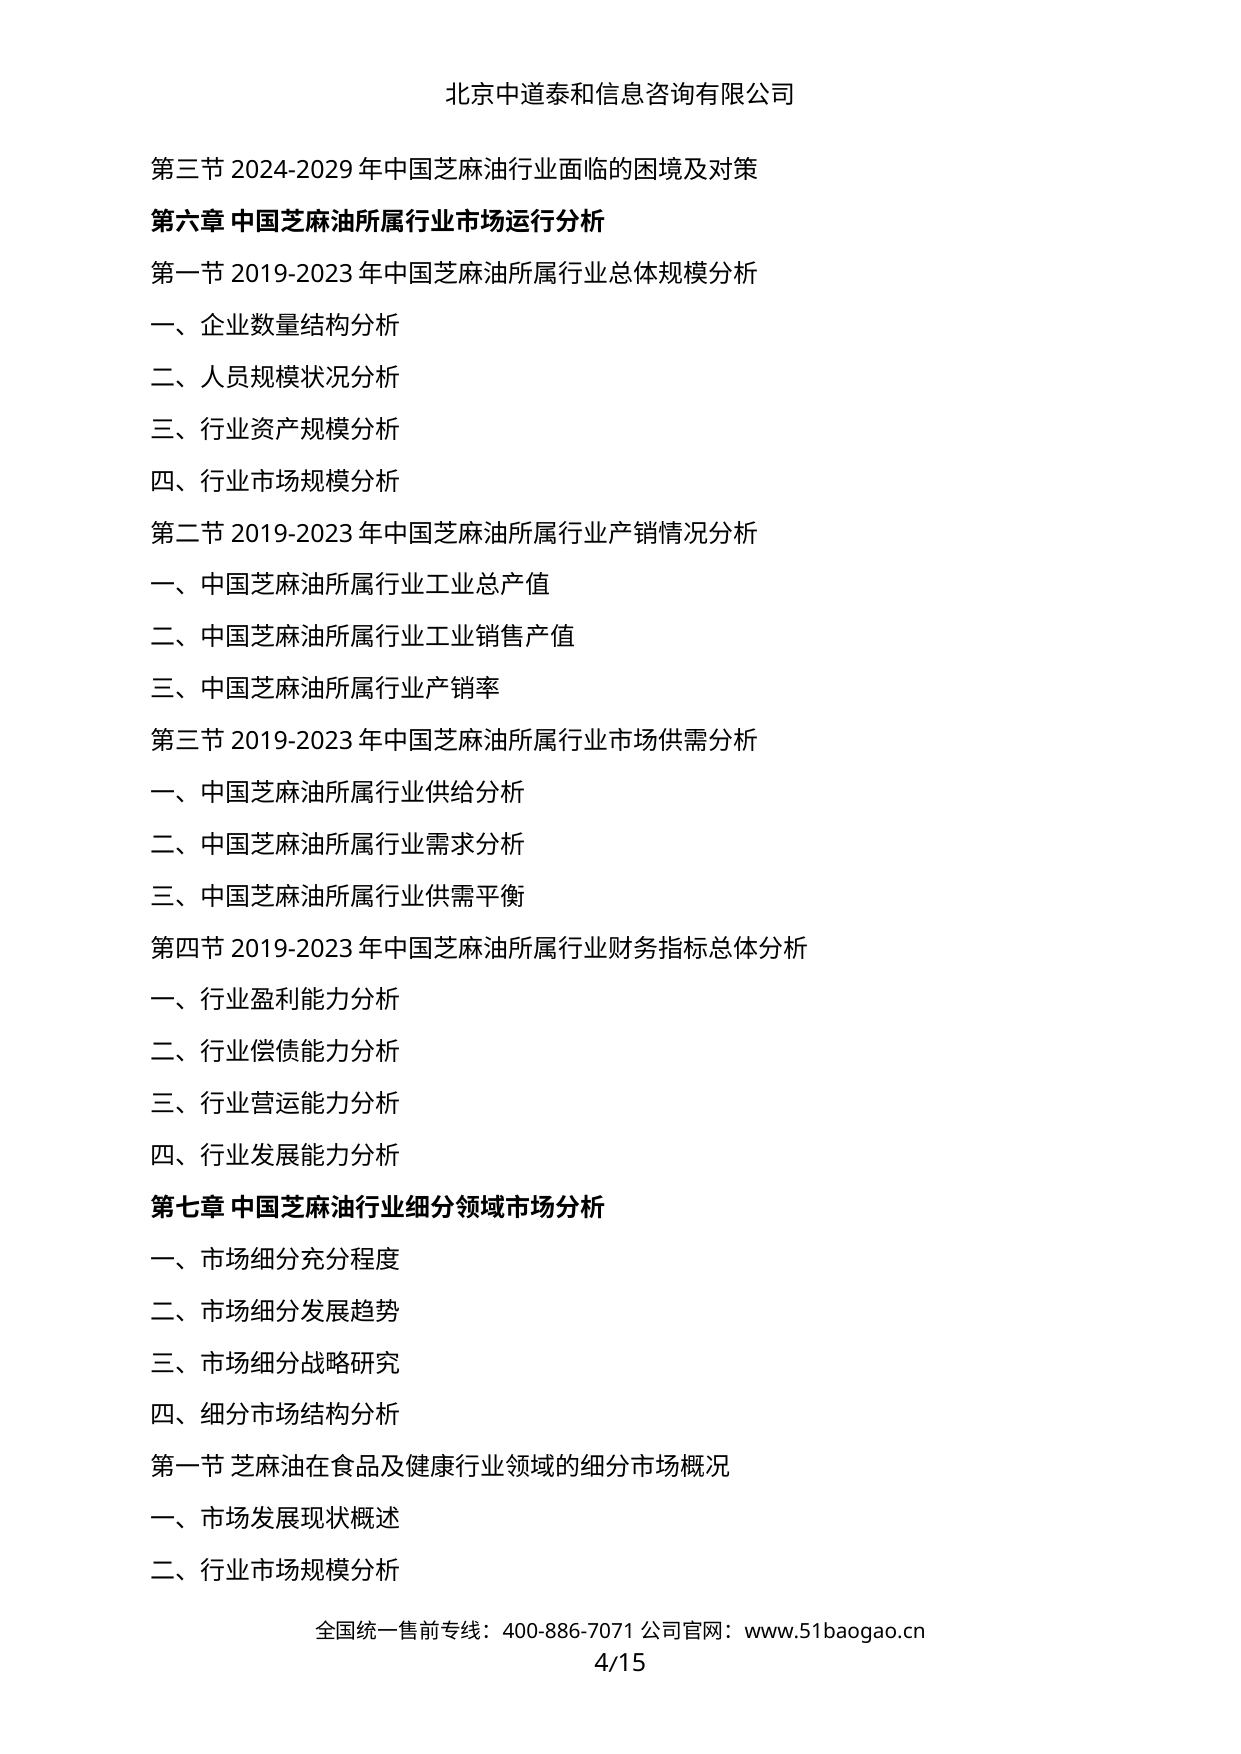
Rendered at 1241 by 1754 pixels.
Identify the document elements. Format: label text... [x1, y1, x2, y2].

text 第一节 芝麻油在食品及健康行业领域的细分市场概况 [150, 1447, 1090, 1483]
text 三、市场细分战略研究 [150, 1343, 1090, 1379]
text 第三节 2019-2023年中国芝麻油所属行业市场供需分析 [150, 721, 1090, 757]
text 二、中国芝麻油所属行业需求分析 [150, 824, 1090, 861]
text 第四节 2019-2023年中国芝麻油所属行业财务指标总体分析 [150, 928, 1090, 964]
text 一、中国芝麻油所属行业工业总产值 [150, 565, 1090, 601]
text 三、行业营运能力分析 [150, 1084, 1090, 1120]
text 三、行业资产规模分析 [150, 409, 1090, 446]
text 一、市场细分充分程度 [150, 1239, 1090, 1276]
text 一、行业盈利能力分析 [150, 980, 1090, 1016]
text 四、行业市场规模分析 [150, 461, 1090, 497]
text 三、中国芝麻油所属行业供需平衡 [150, 876, 1090, 912]
text 三、中国芝麻油所属行业产销率 [150, 669, 1090, 705]
text 二、中国芝麻油所属行业工业销售产值 [150, 617, 1090, 653]
text 第三节 2024-2029年中国芝麻油行业面临的困境及对策 [150, 150, 1090, 186]
text 第七章 中国芝麻油行业细分领域市场分析 [150, 1187, 1090, 1224]
text 第二节 2019-2023年中国芝麻油所属行业产销情况分析 [150, 513, 1090, 549]
text 二、市场细分发展趋势 [150, 1291, 1090, 1327]
text 二、行业市场规模分析 [150, 1551, 1090, 1587]
text 四、细分市场结构分析 [150, 1395, 1090, 1431]
text 一、企业数量结构分析 [150, 306, 1090, 342]
text 一、中国芝麻油所属行业供给分析 [150, 772, 1090, 809]
text 第六章 中国芝麻油所属行业市场运行分析 [150, 202, 1090, 238]
text 二、行业偿债能力分析 [150, 1032, 1090, 1068]
text 一、市场发展现状概述 [150, 1499, 1090, 1535]
text 第一节 2019-2023年中国芝麻油所属行业总体规模分析 [150, 254, 1090, 290]
text 四、行业发展能力分析 [150, 1136, 1090, 1172]
text 二、人员规模状况分析 [150, 357, 1090, 394]
